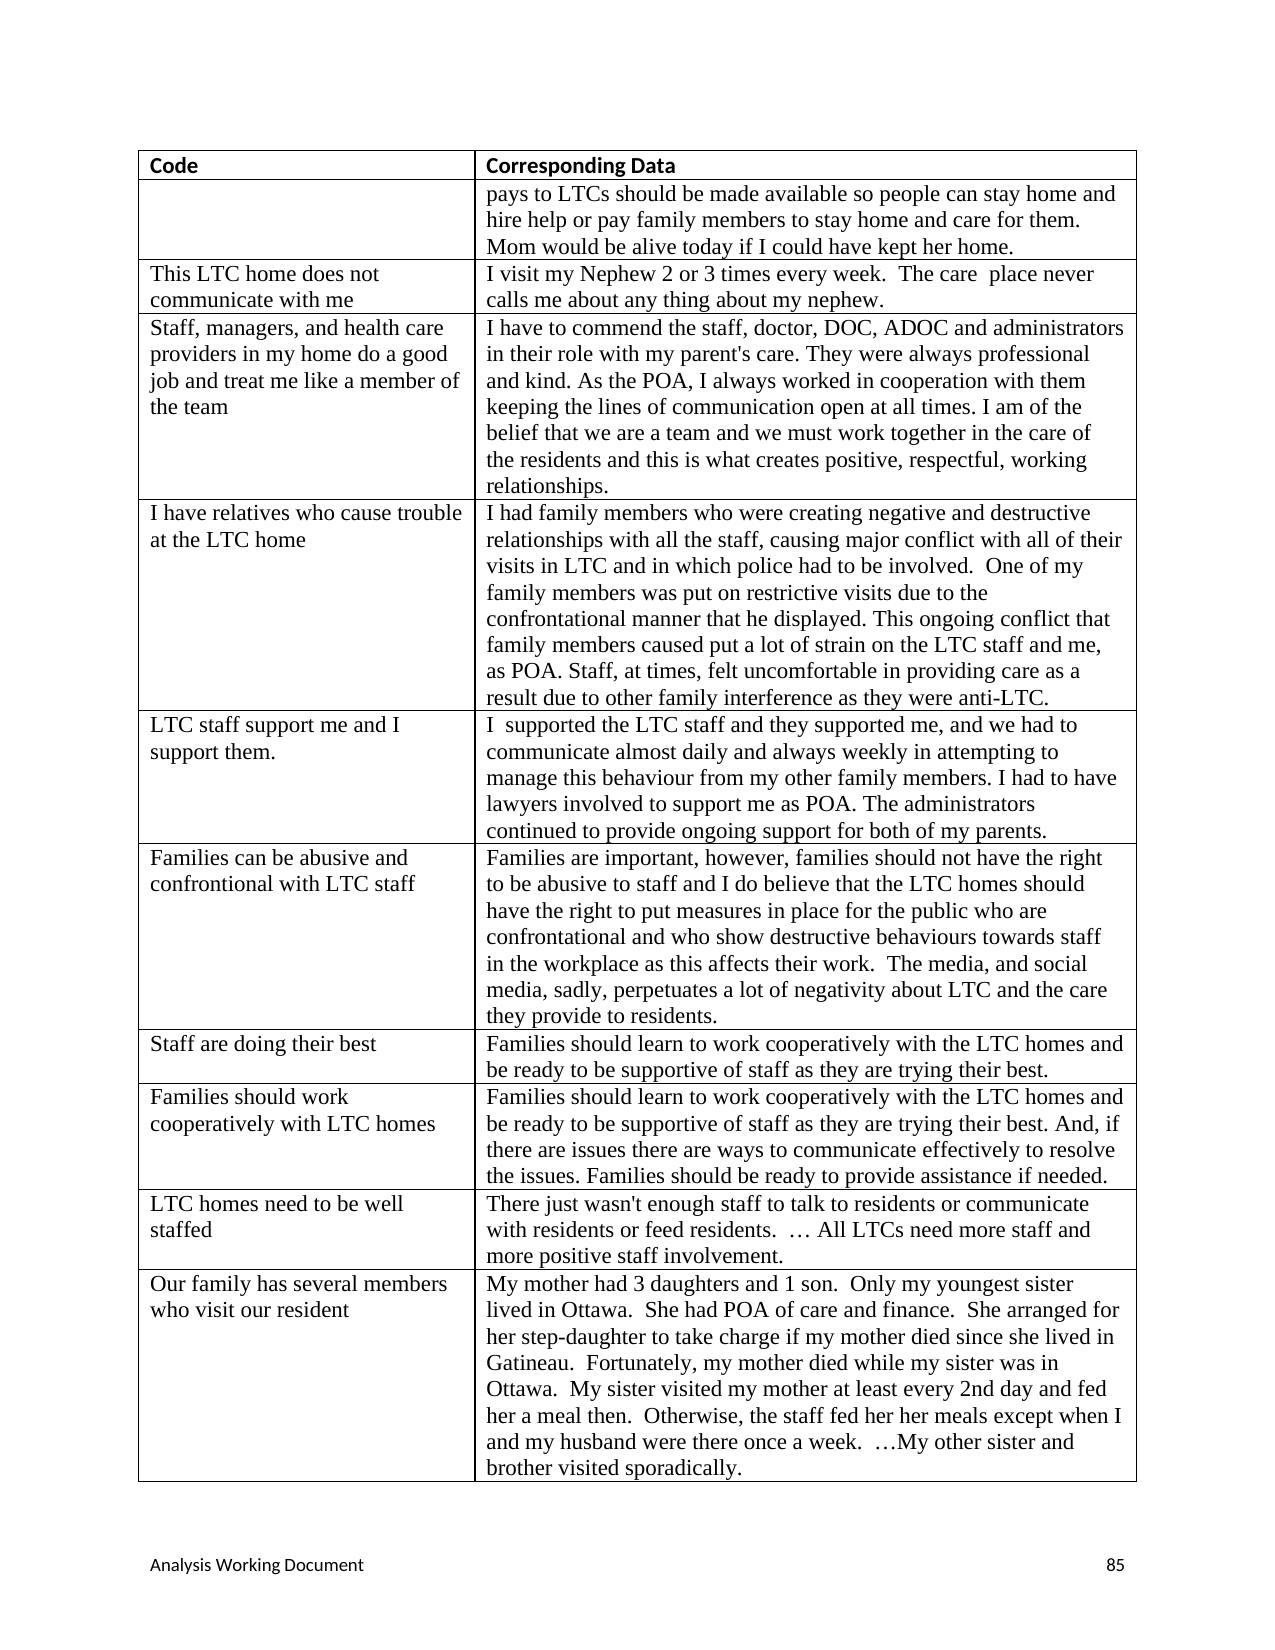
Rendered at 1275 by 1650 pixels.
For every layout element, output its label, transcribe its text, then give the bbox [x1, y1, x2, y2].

table_cell Families are important, however, families should not have the right to be abusive to staff and I do believe that the LTC homes should have the right to put measures in place for the public who are confrontational and who show destructive behaviours towards staff in the workplace as this affects their work. The media, and social media, sadly, perpetuates a lot of negativity about LTC and the care they provide to residents. [476, 844, 1136, 1029]
table_cell There just wasn't enough staff to talk to residents or communicate with residents or feed residents. … All LTCs need more staff and more positive staff involvement. [476, 1190, 1136, 1269]
table_header Code [139, 151, 474, 179]
table_cell Families should learn to work cooperatively with the LTC homes and be ready to be supportive of staff as they are trying their best. [476, 1030, 1136, 1082]
table_cell LTC staff support me and I support them. [139, 711, 474, 843]
table_cell Families can be abusive and confrontional with LTC staff [139, 844, 474, 1029]
table_cell Our family has several members who visit our resident [139, 1270, 474, 1481]
table_cell My mother had 3 daughters and 1 son. Only my youngest sister lived in Ottawa. She had POA of care and finance. She arranged for her step-daughter to take charge if my mother died since she lived in Gatineau. Fortunately, my mother died while my sister was in Ottawa. My sister visited my mother at least every 2nd day and fed her a meal then. Otherwise, the staff fed her her meals except when I and my husband were there once a week. …My other sister and brother visited sporadically. [476, 1270, 1136, 1481]
table_cell LTC homes need to be well staffed [139, 1190, 474, 1269]
table_cell I supported the LTC staff and they supported me, and we had to communicate almost daily and always weekly in attempting to manage this behaviour from my other family members. I had to have lawyers involved to support me as POA. The administrators continued to provide ongoing support for both of my parents. [476, 711, 1136, 843]
table_cell This LTC home does not communicate with me [139, 260, 474, 313]
table_cell Families should work cooperatively with LTC homes [139, 1084, 474, 1189]
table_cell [139, 180, 474, 259]
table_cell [476, 180, 1136, 259]
table_cell Staff are doing their best [139, 1030, 474, 1082]
table_cell Staff, managers, and health care providers in my home do a good job and treat me like a member of the team [139, 314, 474, 498]
table_cell I have relatives who cause trouble at the LTC home [139, 500, 474, 710]
table_cell Families should learn to work cooperatively with the LTC homes and be ready to be supportive of staff as they are trying their best. And, if there are issues there are ways to communicate effectively to resolve the issues. Families should be ready to provide assistance if needed. [476, 1084, 1136, 1189]
table_header Corresponding Data [476, 151, 1136, 179]
table_cell I visit my Nephew 2 or 3 times every week. The care place never calls me about any thing about my nephew. [476, 260, 1136, 313]
table_cell I had family members who were creating negative and destructive relationships with all the staff, causing major conflict with all of their visits in LTC and in which police had to be involved. One of my family members was put on restrictive visits due to the confrontational manner that he displayed. This ongoing conflict that family members caused put a lot of strain on the LTC staff and me, as POA. Staff, at times, felt uncomfortable in providing care as a result due to other family interference as they were anti-LTC. [476, 500, 1136, 710]
table_cell I have to commend the staff, doctor, DOC, ADOC and administrators in their role with my parent's care. They were always professional and kind. As the POA, I always worked in cooperation with them keeping the lines of communication open at all times. I am of the belief that we are a team and we must work together in the care of the residents and this is what creates positive, respectful, working relationships. [476, 314, 1136, 498]
